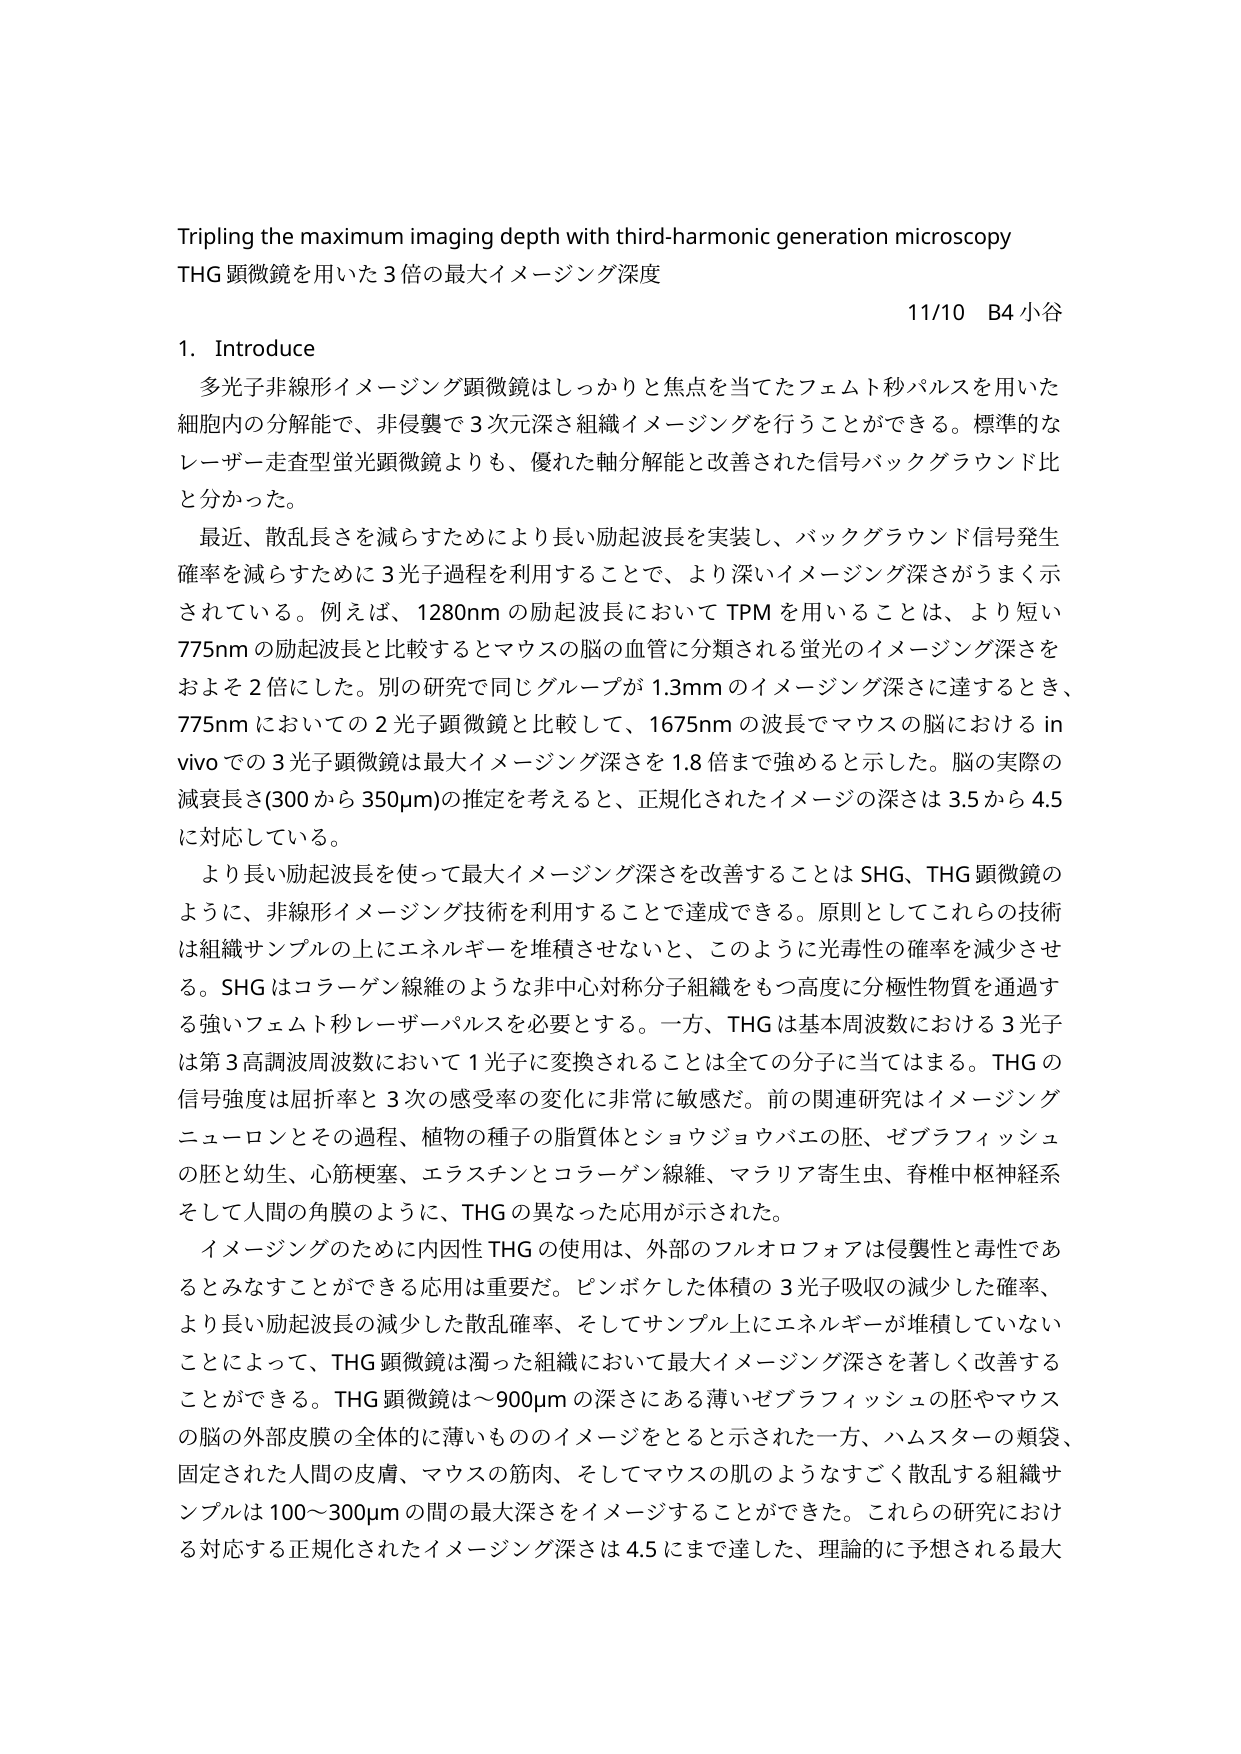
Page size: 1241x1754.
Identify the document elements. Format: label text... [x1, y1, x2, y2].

text より長い励起波長を使って最大イメージング深さを改善することはSHG、THG顕微鏡のように、非線形イメージング技術を利用することで達成できる。原則としてこれらの技術は組織サンプルの上にエネルギーを堆積させないと、このように光毒性の確率を減少させる。SHGはコラーゲン線維のような非中心対称分子組織をもつ高度に分極性物質を通過する強いフェムト秒レーザーパルスを必要とする。一方、THGは基本周波数における3光子は第3高調波周波数において1光子に変換されることは全ての分子に当てはまる。THGの信号強度は屈折率と3次の感受率の変化に非常に敏感だ。前の関連研究はイメージングニューロンとその過程、植物の種子の脂質体とショウジョウバエの胚、ゼブラフィッシュの胚と幼生、心筋梗塞、エラスチンとコラーゲン線維、マラリア寄生虫、脊椎中枢神経系、そして人間の角膜のように、THGの異なった応用が示された。 [177, 854, 1063, 1229]
text 最近、散乱長さを減らすためにより長い励起波長を実装し、バックグラウンド信号発生確率を減らすために3光子過程を利用することで、より深いイメージング深さがうまく示されている。例えば、1280nmの励起波長においてTPMを用いることは、より短い775nmの励起波長と比較するとマウスの脳の血管に分類される蛍光のイメージング深さをおよそ2倍にした。別の研究で同じグループが1.3mmのイメージング深さに達するとき、775nmにおいての2光子顕微鏡と比較して、1675nmの波長でマウスの脳におけるin vivoでの3光子顕微鏡は最大イメージング深さを1.8倍まで強めると示した。脳の実際の減衰長さ(300から350μm)の推定を考えると、正規化されたイメージの深さは3.5から4.5に対応している。 [177, 517, 1063, 854]
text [177, 1229, 1063, 1567]
text 多光子非線形イメージング顕微鏡はしっかりと焦点を当てたフェムト秒パルスを用いた細胞内の分解能で、非侵襲で3次元深さ組織イメージングを行うことができる。標準的なレーザー走査型蛍光顕微鏡よりも、優れた軸分解能と改善された信号バックグラウンド比と分かった。 [177, 367, 1063, 517]
text 11/10 B4 小谷 [177, 292, 1063, 329]
list Introduce [177, 329, 1063, 367]
text THG顕微鏡を用いた3倍の最大イメージング深度 [177, 254, 1063, 292]
text Tripling the maximum imaging depth with third-harmonic generation microscopy [177, 217, 1063, 254]
